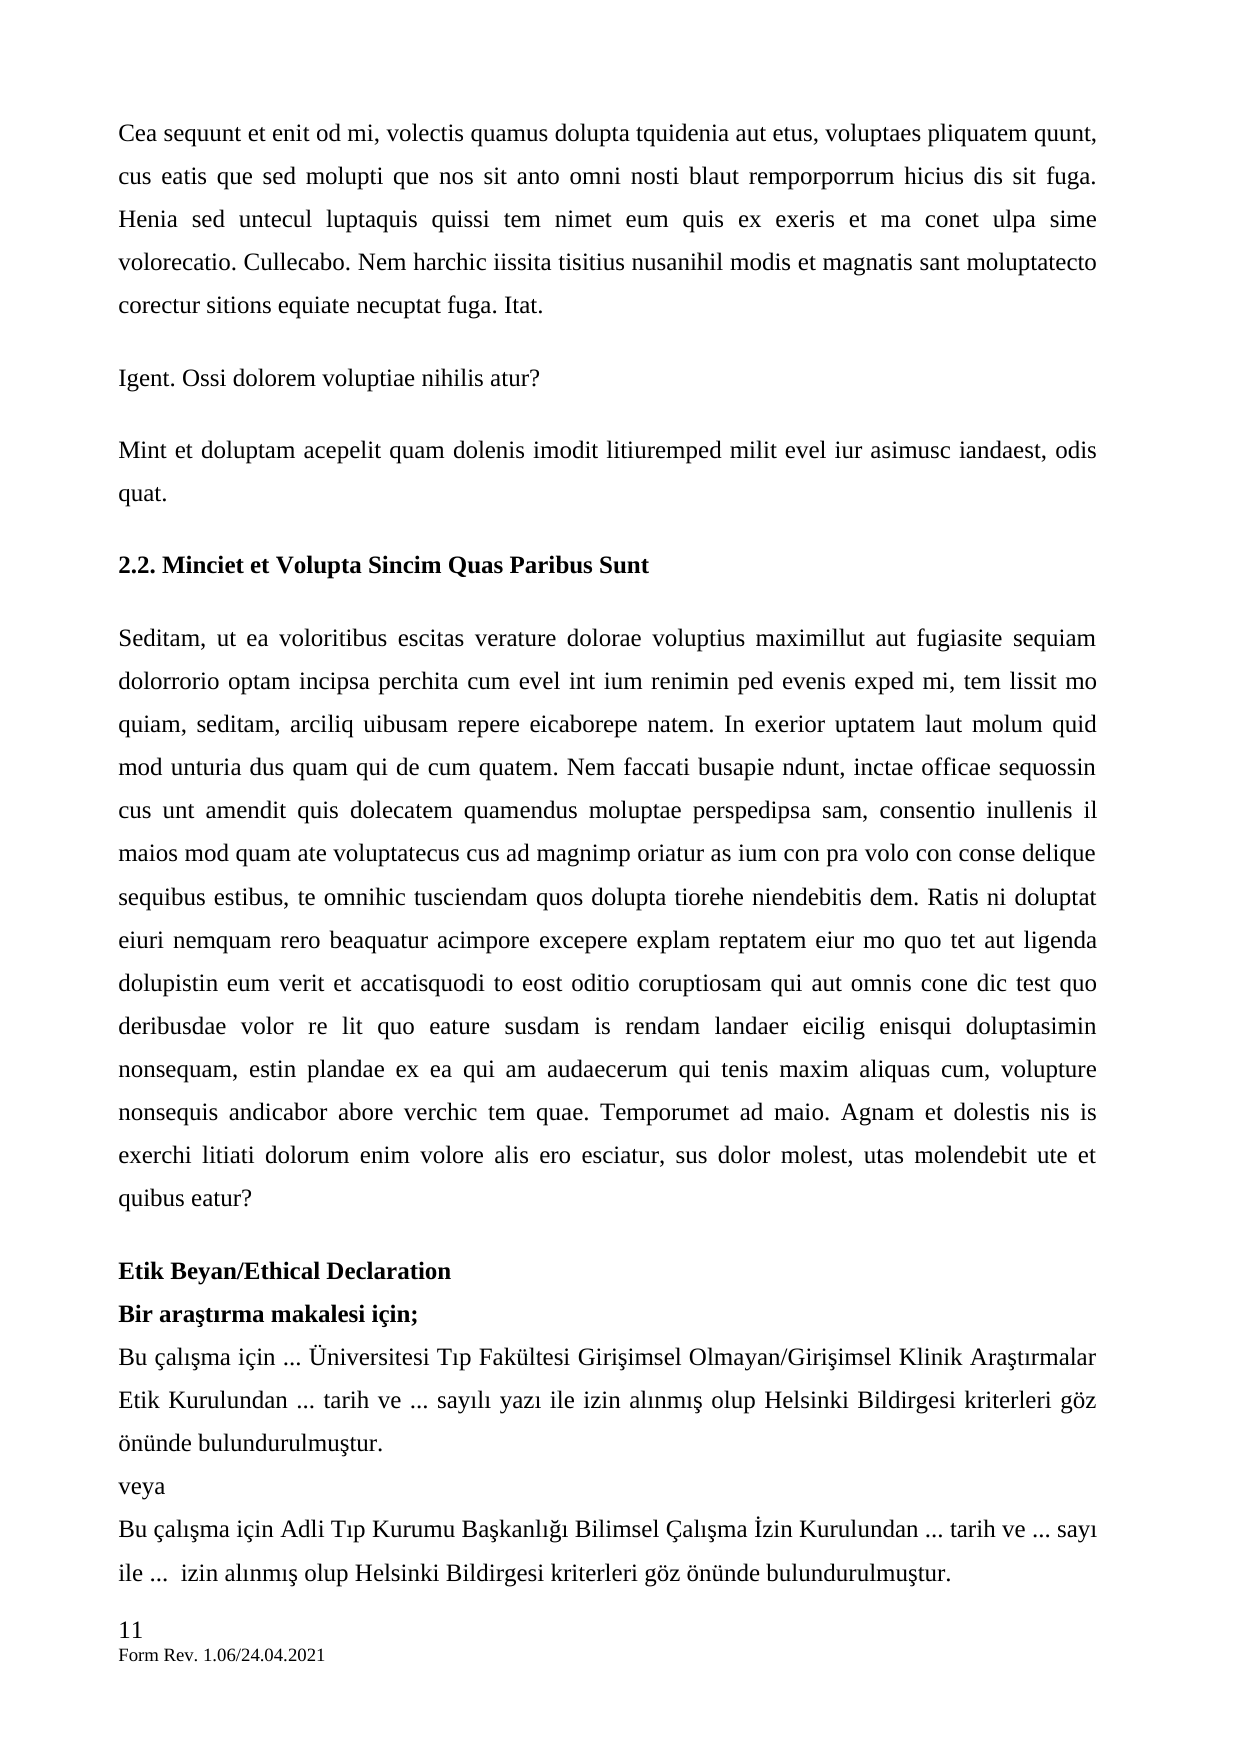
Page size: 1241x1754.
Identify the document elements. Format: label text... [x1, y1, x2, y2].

text Bir araştırma makalesi için; [118, 1299, 1098, 1328]
text Mint et doluptam acepelit quam dolenis imodit litiuremped milit evel iur asimusc iandaest, odis quat. [118, 435, 1098, 507]
text Igent. Ossi dolorem voluptiae nihilis atur? [118, 363, 1098, 392]
text veya [118, 1471, 1098, 1500]
text Bu çalışma için ... Üniversitesi Tıp Fakültesi Girişimsel Olmayan/Girişimsel Klinik Araştırmalar Etik Kurulundan ... tarih ve ... sayılı yazı ile izin alınmış olup Helsinki Bildirgesi kriterleri göz önünde bulundurulmuştur. [118, 1342, 1098, 1457]
text Seditam, ut ea voloritibus escitas verature dolorae voluptius maximillut aut fugiasite sequiam dolorrorio optam incipsa perchita cum evel int ium renimin ped evenis exped mi, tem lissit mo quiam, seditam, arciliq uibusam repere eicaborepe natem. In exerior uptatem laut molum quid mod unturia dus quam qui de cum quatem. Nem faccati busapie ndunt, inctae officae sequossin cus unt amendit quis dolecatem quamendus moluptae perspedipsa sam, consentio inullenis il maios mod quam ate voluptatecus cus ad magnimp oriatur as ium con pra volo con conse delique sequibus estibus, te omnihic tusciendam quos dolupta tiorehe niendebitis dem. Ratis ni doluptat eiuri nemquam rero beaquatur acimpore excepere explam reptatem eiur mo quo tet aut ligenda dolupistin eum verit et accatisquodi to eost oditio coruptiosam qui aut omnis cone dic test quo deribusdae volor re lit quo eature susdam is rendam landaer eicilig enisqui doluptasimin nonsequam, estin plandae ex ea qui am audaecerum qui tenis maxim aliquas cum, volupture nonsequis andicabor abore verchic tem quae. Temporumet ad maio. Agnam et dolestis nis is exerchi litiati dolorum enim volore alis ero esciatur, sus dolor molest, utas molendebit ute et quibus eatur? [118, 623, 1098, 1212]
text 2.2. Minciet et Volupta Sincim Quas Paribus Sunt [118, 551, 1098, 579]
text Bu çalışma için Adli Tıp Kurumu Başkanlığı Bilimsel Çalışma İzin Kurulundan ... tarih ve ... sayı ile ... izin alınmış olup Helsinki Bildirgesi kriterleri göz önünde bulundurulmuştur. [118, 1514, 1098, 1586]
text Cea sequunt et enit od mi, volectis quamus dolupta tquidenia aut etus, voluptaes pliquatem quunt, cus eatis que sed molupti que nos sit anto omni nosti blaut remporporrum hicius dis sit fuga. Henia sed untecul luptaquis quissi tem nimet eum quis ex exeris et ma conet ulpa sime volorecatio. Cullecabo. Nem harchic iissita tisitius nusanihil modis et magnatis sant moluptatecto corectur sitions equiate necuptat fuga. Itat. [118, 118, 1098, 319]
text Etik Beyan/Ethical Declaration [118, 1256, 1098, 1284]
